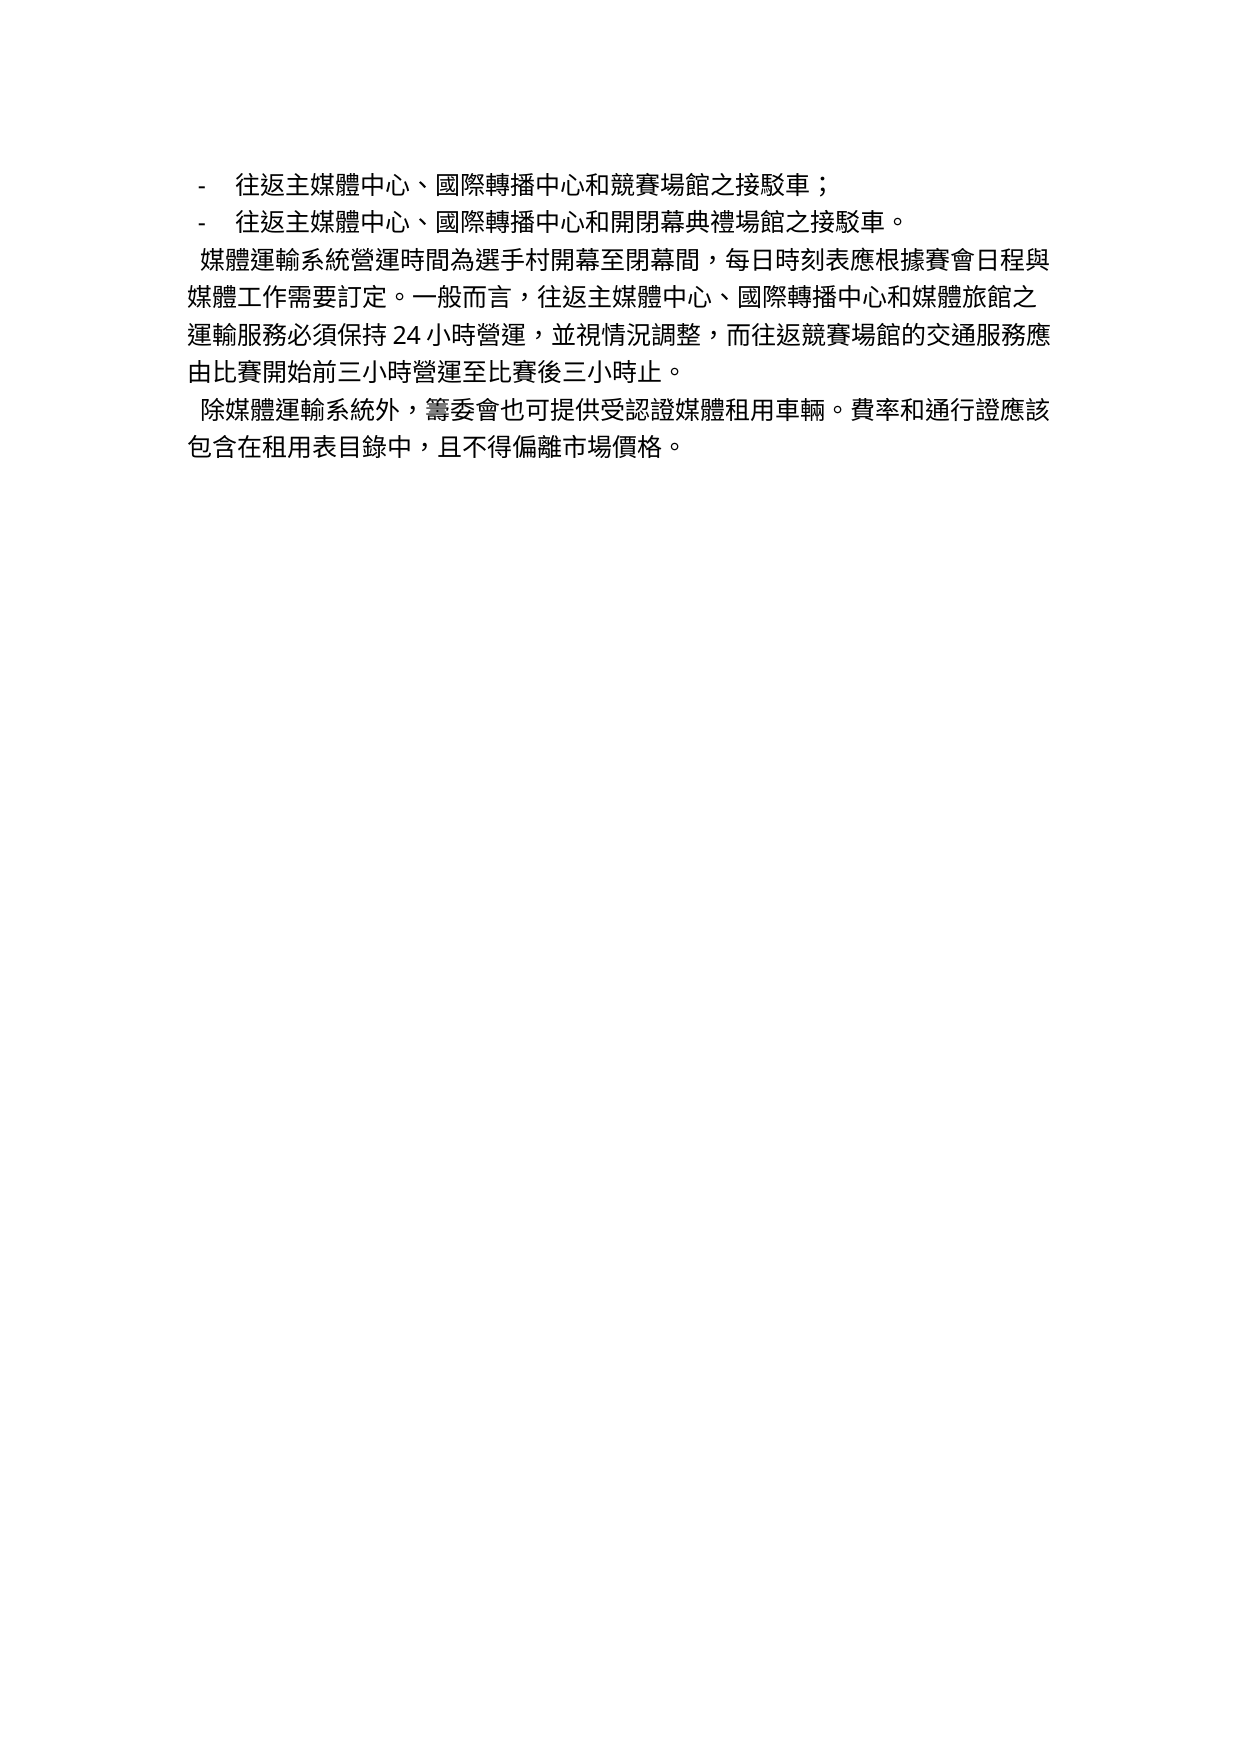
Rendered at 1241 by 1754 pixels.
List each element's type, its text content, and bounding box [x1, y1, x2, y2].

list 往返主媒體中心、國際轉播中心和競賽場館之接駁車； [198, 164, 1053, 202]
list 往返主媒體中心、國際轉播中心和開閉幕典禮場館之接駁車。 [198, 202, 1053, 239]
text 除媒體運輸系統外，籌委會也可提供受認證媒體租用車輛。費率和通行證應該包含在租用表目錄中，且不得偏離市場價格。 [187, 389, 1053, 464]
text 媒體運輸系統營運時間為選手村開幕至閉幕間，每日時刻表應根據賽會日程與媒體工作需要訂定。一般而言，往返主媒體中心、國際轉播中心和媒體旅館之運輸服務必須保持24小時營運，並視情況調整，而往返競賽場館的交通服務應由比賽開始前三小時營運至比賽後三小時止。 [187, 239, 1053, 389]
